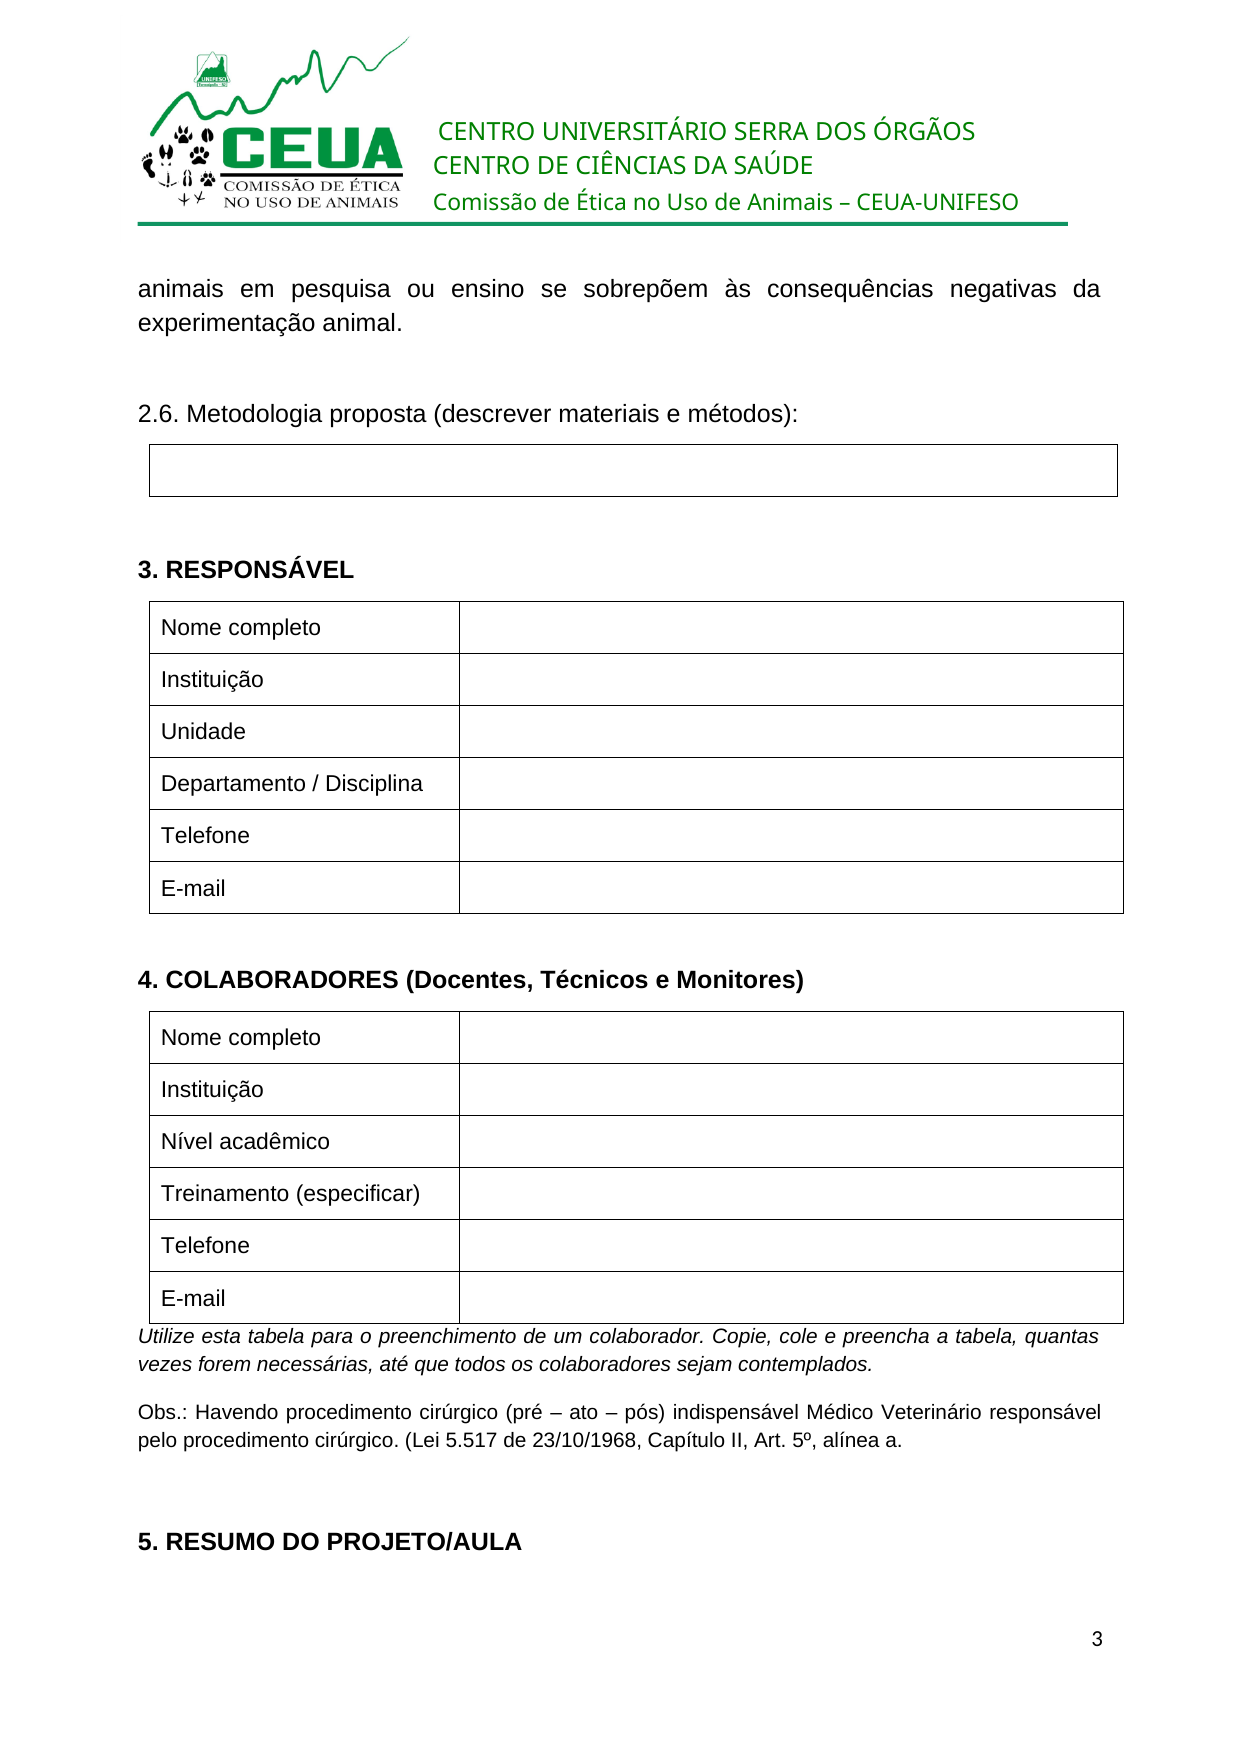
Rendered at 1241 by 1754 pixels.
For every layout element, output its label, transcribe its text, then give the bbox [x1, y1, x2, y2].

text Obs.: Havendo procedimento cirúrgico (pré – ato – pós) indispensável Médico Veterinário responsável pelo procedimento cirúrgico. (Lei 5.517 de 23/10/1968, Capítulo II, Art. 5º, alínea a. [138, 1400, 1103, 1452]
text 2.6. Metodologia proposta (descrever materiais e métodos): [138, 398, 1103, 427]
table_cell [460, 1064, 1123, 1115]
table_cell Nível acadêmico [150, 1116, 459, 1167]
table_header Nome completo [150, 1012, 459, 1063]
table_cell Instituição [150, 654, 459, 705]
table_header [460, 1012, 1123, 1063]
table_cell [460, 706, 1123, 757]
table_cell Telefone [150, 1220, 459, 1271]
table_header [460, 602, 1123, 653]
table_cell E-mail [150, 862, 459, 913]
table_cell [460, 758, 1123, 809]
table_cell [460, 1220, 1123, 1271]
table_cell Telefone [150, 810, 459, 861]
table_cell [460, 862, 1123, 913]
picture [120, 15, 429, 243]
table_cell Instituição [150, 1064, 459, 1115]
table_cell Departamento / Disciplina [150, 758, 459, 809]
text 4. COLABORADORES (Docentes, Técnicos e Monitores) [138, 965, 1103, 994]
text Utilize esta tabela para o preenchimento de um colaborador. Copie, cole e preencha a tabela, quantas vezes forem necessárias, até que todos os colaboradores sejam contemplados. [138, 1324, 1103, 1376]
text 3. RESPONSÁVEL [138, 555, 1103, 584]
table_header [150, 445, 1117, 496]
table_cell Treinamento (especificar) [150, 1168, 459, 1219]
table_cell [460, 654, 1123, 705]
table_cell [460, 1168, 1123, 1219]
table_header Nome completo [150, 602, 459, 653]
table_cell [460, 810, 1123, 861]
table_cell [460, 1116, 1123, 1167]
text 5. RESUMO DO PROJETO/AULA [138, 1527, 1103, 1556]
table_cell [460, 1272, 1123, 1323]
table_cell Unidade [150, 706, 459, 757]
table_cell E-mail [150, 1272, 459, 1323]
